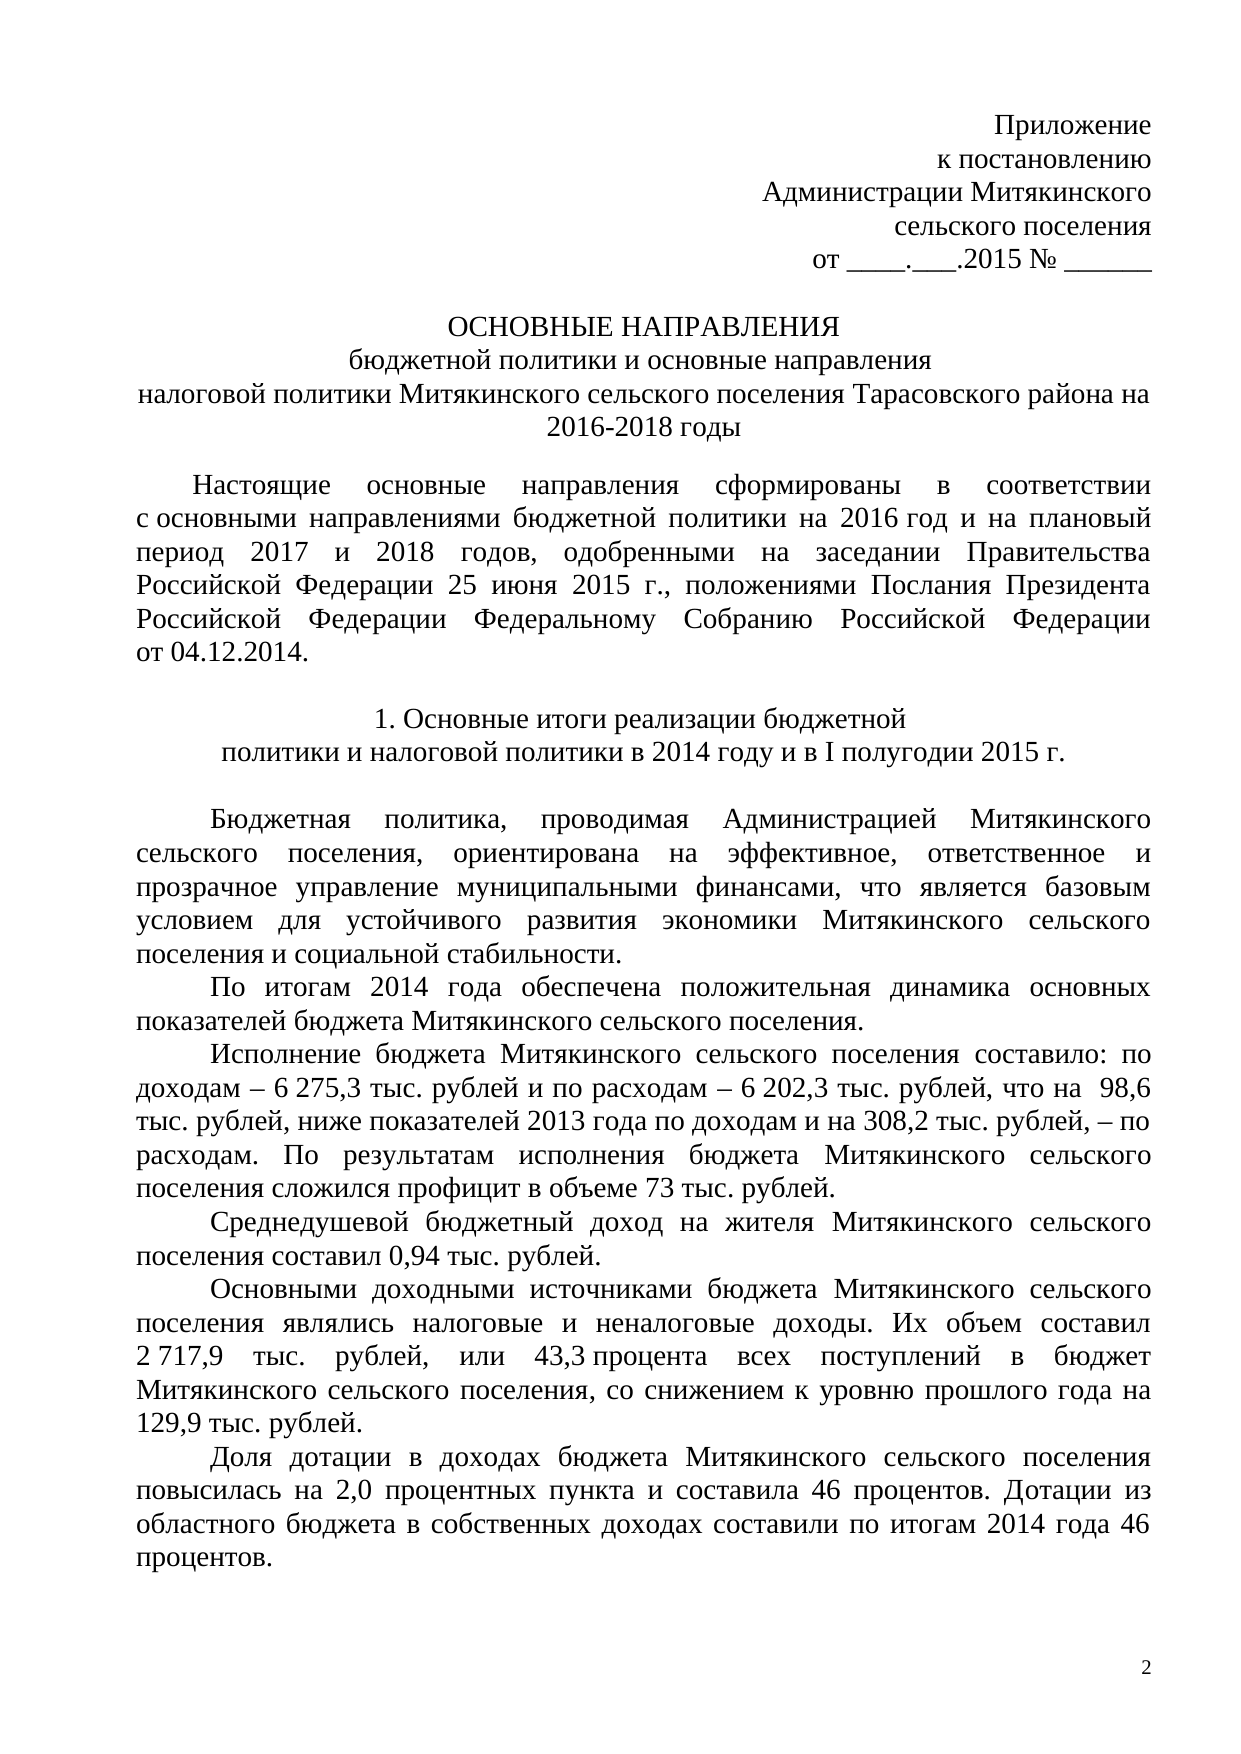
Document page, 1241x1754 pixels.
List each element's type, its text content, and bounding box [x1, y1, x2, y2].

text Администрации Митякинского [136, 174, 1152, 208]
text Исполнение бюджета Митякинского сельского поселения составило: по доходам – 6 275,3 тыс. рублей и по расходам – 6 202,3 тыс. рублей, что на 98,6 тыс. рублей, ниже показателей 2013 года по доходам и на 308,2 тыс. рублей, – по расходам. По результатам исполнения бюджета Митякинского сельского поселения сложился профицит в объеме 73 тыс. рублей. [136, 1036, 1152, 1204]
title ОСНОВНЫЕ НАПРАВЛЕНИЯ [136, 309, 1152, 342]
text Бюджетная политика, проводимая Администрацией Митякинского сельского поселения, ориентирована на эффективное, ответственное и прозрачное управление муниципальными финансами, что является базовым условием для устойчивого развития экономики Митякинского сельского поселения и социальной стабильности. [136, 802, 1152, 969]
text Доля дотации в доходах бюджета Митякинского сельского поселения повысилась на 2,0 процентных пункта и составила 46 процентов. Дотации из областного бюджета в собственных доходах составили по итогам 2014 года 46 процентов. [136, 1439, 1152, 1573]
text Настоящие основные направления сформированы в соответствии с основными направлениями бюджетной политики на 2016 год и на плановый период 2017 и 2018 годов, одобренными на заседании Правительства Российской Федерации 25 июня 2015 г., положениями Послания Президента Российской Федерации Федеральному Собранию Российской Федерации от 04.12.2014. [136, 467, 1152, 668]
text 1. Основные итоги реализации бюджетной политики и налоговой политики в 2014 году и в I полугодии 2015 г. [136, 701, 1152, 768]
text сельского поселения [136, 208, 1152, 242]
text По итогам 2014 года обеспечена положительная динамика основных показателей бюджета Митякинского сельского поселения. [136, 969, 1152, 1036]
text Основными доходными источниками бюджета Митякинского сельского поселения являлись налоговые и неналоговые доходы. Их объем составил 2 717,9 тыс. рублей, или 43,3 процента всех поступлений в бюджет Митякинского сельского поселения, со снижением к уровню прошлого года на 129,9 тыс. рублей. [136, 1271, 1152, 1439]
text к постановлению [136, 141, 1152, 174]
text от ____.___.2015 № ______ [136, 242, 1152, 275]
text Среднедушевой бюджетный доход на жителя Митякинского сельского поселения составил 0,94 тыс. рублей. [136, 1204, 1152, 1271]
title бюджетной политики и основные направления налоговой политики Митякинского сельского поселения Тарасовского района на 2016-2018 годы [136, 342, 1152, 443]
text Приложение [136, 107, 1152, 141]
